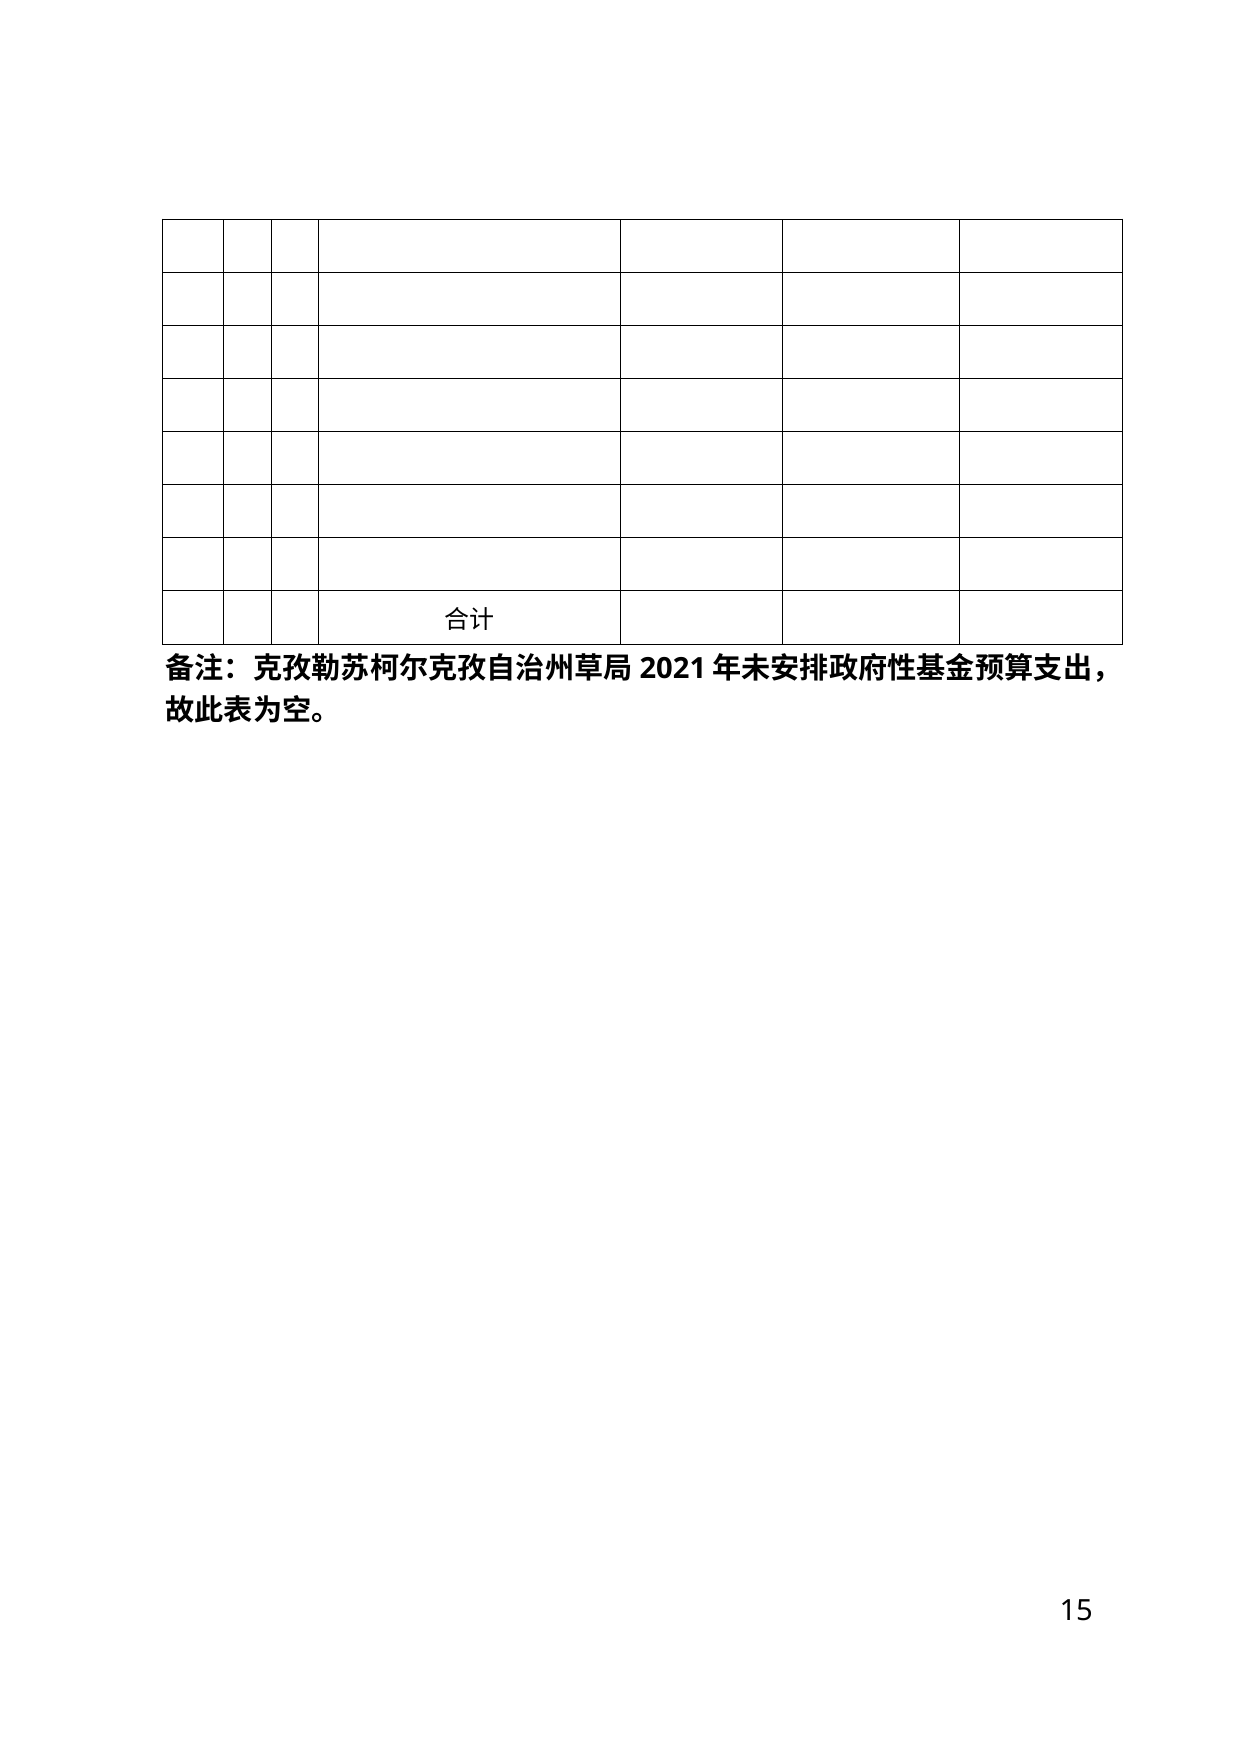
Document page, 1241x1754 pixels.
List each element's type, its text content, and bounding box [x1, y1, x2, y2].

table_cell [224, 326, 271, 378]
table_cell [163, 379, 223, 431]
table_cell [163, 485, 223, 537]
table_cell [272, 538, 318, 590]
table_cell [272, 220, 318, 272]
table_cell [319, 485, 620, 537]
table_cell [272, 273, 318, 325]
table_cell [163, 220, 223, 272]
table_cell [783, 273, 959, 325]
table_cell [960, 538, 1122, 590]
table_cell [319, 379, 620, 431]
table_cell [224, 591, 271, 643]
table_cell [272, 379, 318, 431]
table_cell [783, 485, 959, 537]
table_cell [960, 379, 1122, 431]
text 备注：克孜勒苏柯尔克孜自治州草局2021年未安排政府性基金预算支出，故此表为空。 [165, 645, 1092, 729]
table_cell [783, 326, 959, 378]
table_cell [621, 220, 782, 272]
table_cell [163, 538, 223, 590]
table_cell [621, 432, 782, 484]
table_cell [783, 538, 959, 590]
table_cell [224, 432, 271, 484]
table_cell [621, 326, 782, 378]
table_cell [272, 432, 318, 484]
table_cell [960, 273, 1122, 325]
table_cell [783, 591, 959, 643]
table_cell [163, 432, 223, 484]
table_cell [621, 379, 782, 431]
table_cell [783, 220, 959, 272]
table_cell [224, 273, 271, 325]
table_cell [783, 432, 959, 484]
table_cell [621, 538, 782, 590]
table_cell [319, 538, 620, 590]
table_cell [960, 326, 1122, 378]
table_cell [163, 273, 223, 325]
table_cell [272, 591, 318, 643]
table_cell [319, 432, 620, 484]
table_cell [960, 432, 1122, 484]
table_cell [621, 485, 782, 537]
table_cell [272, 326, 318, 378]
table_cell [960, 591, 1122, 643]
table_cell [224, 220, 271, 272]
table_cell [224, 379, 271, 431]
table_cell [224, 485, 271, 537]
table_cell [163, 326, 223, 378]
table_cell [960, 220, 1122, 272]
table_cell [783, 379, 959, 431]
table_cell [163, 591, 223, 643]
table_cell [319, 326, 620, 378]
table_cell [621, 591, 782, 643]
table_cell 合计 [319, 591, 620, 643]
table_cell [960, 485, 1122, 537]
table_cell [272, 485, 318, 537]
table_cell [319, 273, 620, 325]
table_cell [621, 273, 782, 325]
table_cell [224, 538, 271, 590]
table_cell [319, 220, 620, 272]
